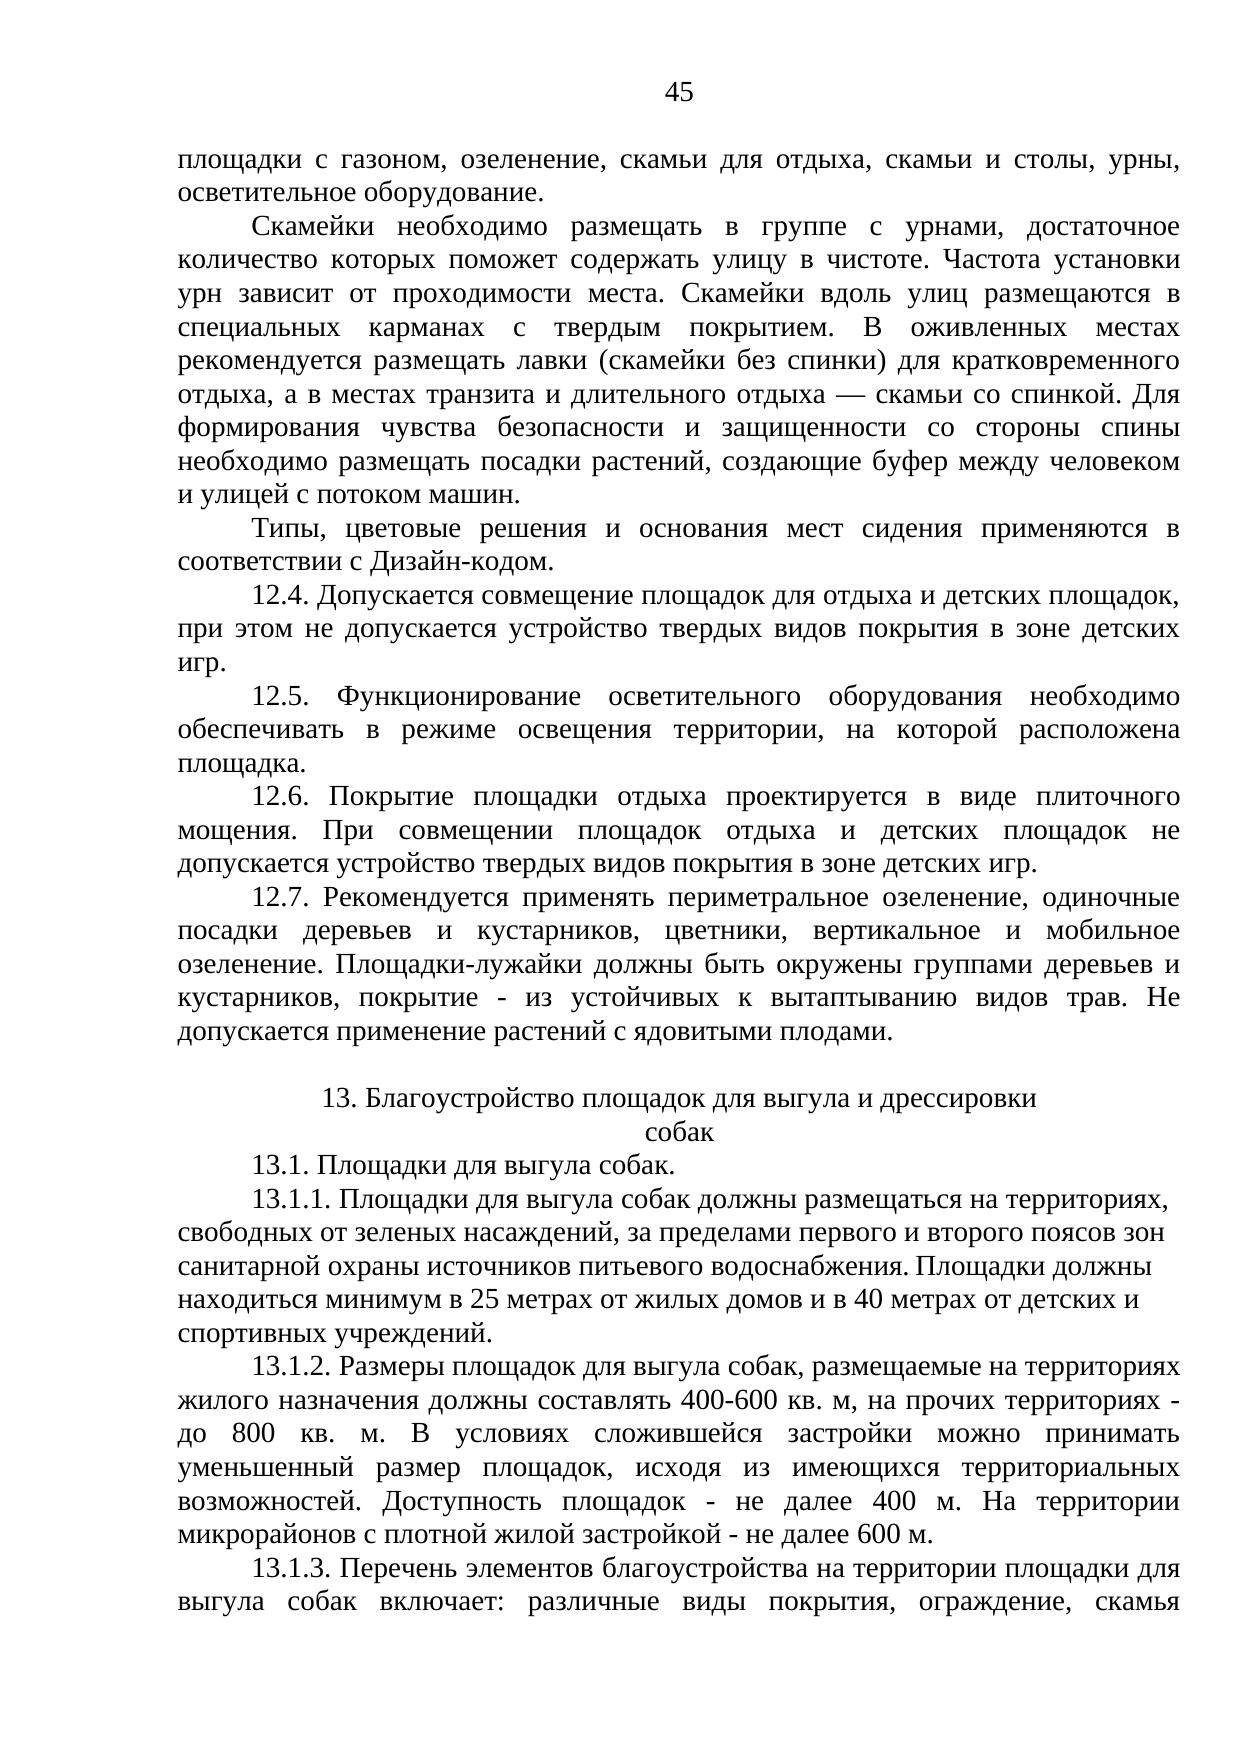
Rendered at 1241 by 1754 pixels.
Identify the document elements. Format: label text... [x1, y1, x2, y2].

text 13.1. Площадки для выгула собак. [177, 1147, 1181, 1181]
text 13.1.2. Размеры площадок для выгула собак, размещаемые на территориях жилого назначения должны составлять 400-600 кв. м, на прочих территориях - до 800 кв. м. В условиях сложившейся застройки можно принимать уменьшенный размер площадок, исходя из имеющихся территориальных возможностей. Доступность площадок - не далее 400 м. На территории микрорайонов с плотной жилой застройкой - не далее 600 м. [177, 1348, 1181, 1550]
text 12.6. Покрытие площадки отдыха проектируется в виде плиточного мощения. При совмещении площадок отдыха и детских площадок не допускается устройство твердых видов покрытия в зоне детских игр. [177, 778, 1181, 879]
title собак [177, 1114, 1181, 1147]
title 13. Благоустройство площадок для выгула и дрессировки [177, 1080, 1181, 1114]
text 12.5. Функционирование осветительного оборудования необходимо обеспечивать в режиме освещения территории, на которой расположена площадка. [177, 678, 1181, 778]
text 12.4. Допускается совмещение площадок для отдыха и детских площадок, при этом не допускается устройство твердых видов покрытия в зоне детских игр. [177, 577, 1181, 678]
text Скамейки необходимо размещать в группе с урнами, достаточное количество которых поможет содержать улицу в чистоте. Частота установки урн зависит от проходимости места. Скамейки вдоль улиц размещаются в специальных карманах с твердым покрытием. В оживленных местах рекомендуется размещать лавки (скамейки без спинки) для кратковременного отдыха, а в местах транзита и длительного отдыха — скамьи со спинкой. Для формирования чувства безопасности и защищенности со стороны спины необходимо размещать посадки растений, создающие буфер между человеком и улицей с потоком машин. [177, 208, 1181, 510]
text Типы, цветовые решения и основания мест сидения применяются в соответствии с Дизайн-кодом. [177, 510, 1181, 577]
text 13.1.1. Площадки для выгула собак должны размещаться на территориях, свободных от зеленых насаждений, за пределами первого и второго поясов зон санитарной охраны источников питьевого водоснабжения. Площадки должны находиться минимум в 25 метрах от жилых домов и в 40 метрах от детских и спортивных учреждений. [177, 1181, 1181, 1348]
text 12.7. Рекомендуется применять периметральное озеленение, одиночные посадки деревьев и кустарников, цветники, вертикальное и мобильное озеленение. Площадки-лужайки должны быть окружены группами деревьев и кустарников, покрытие - из устойчивых к вытаптыванию видов трав. Не допускается применение растений с ядовитыми плодами. [177, 879, 1181, 1047]
